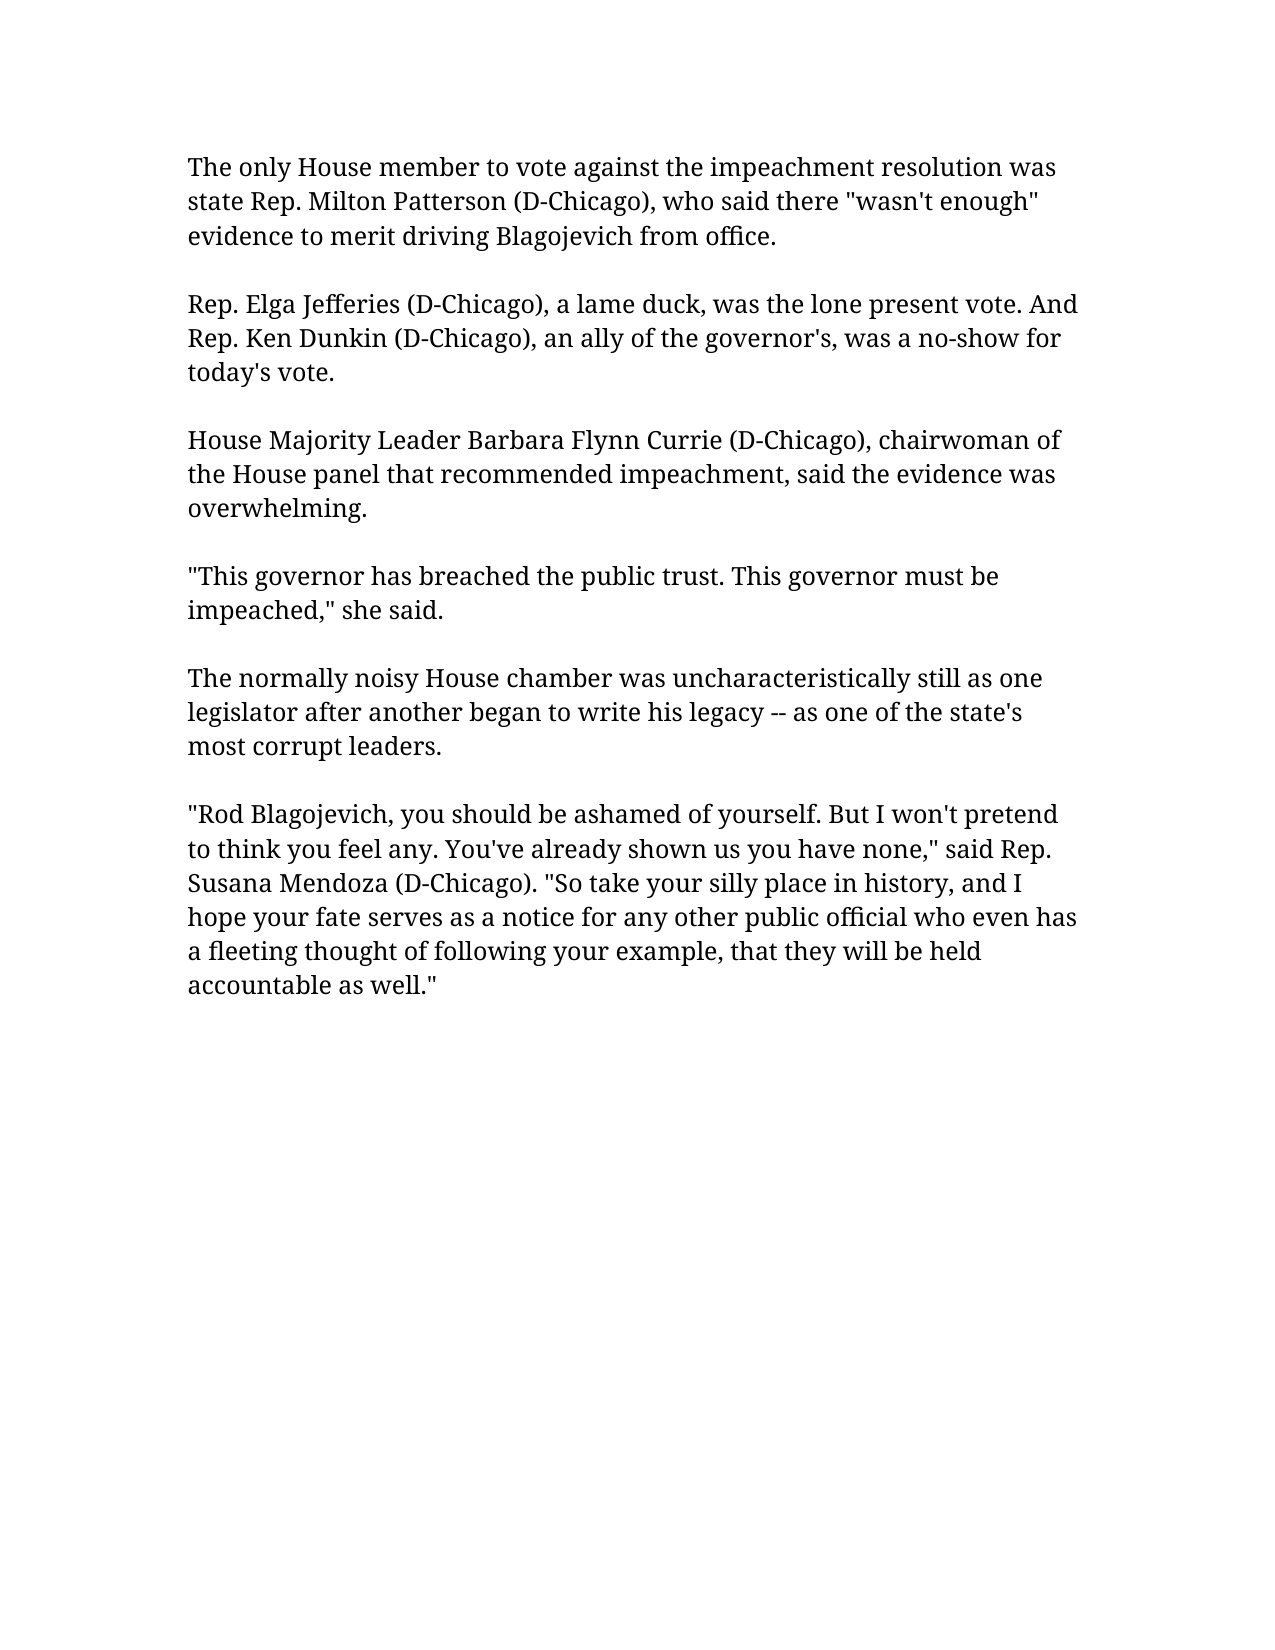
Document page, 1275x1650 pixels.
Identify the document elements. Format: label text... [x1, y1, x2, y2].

text Rep. Elga Jefferies (D-Chicago), a lame duck, was the lone present vote. And Rep. Ken Dunkin (D-Chicago), an ally of the governor's, was a no-show for today's vote. [187, 286, 1087, 388]
text The normally noisy House chamber was uncharacteristically still as one legislator after another began to write his legacy -- as one of the state's most corrupt leaders. [187, 661, 1087, 763]
text "Rod Blagojevich, you should be ashamed of yourself. But I won't pretend to think you feel any. You've already shown us you have none," said Rep. Susana Mendoza (D-Chicago). "So take your silly place in history, and I hope your fate serves as a notice for any other public official who even has a fleeting thought of following your example, that they will be held accountable as well." [187, 797, 1087, 1002]
text The only House member to vote against the impeachment resolution was state Rep. Milton Patterson (D-Chicago), who said there "wasn't enough" evidence to merit driving Blagojevich from office. [187, 150, 1087, 252]
text "This governor has breached the public trust. This governor must be impeached," she said. [187, 559, 1087, 627]
text House Majority Leader Barbara Flynn Currie (D-Chicago), chairwoman of the House panel that recommended impeachment, said the evidence was overwhelming. [187, 422, 1087, 525]
